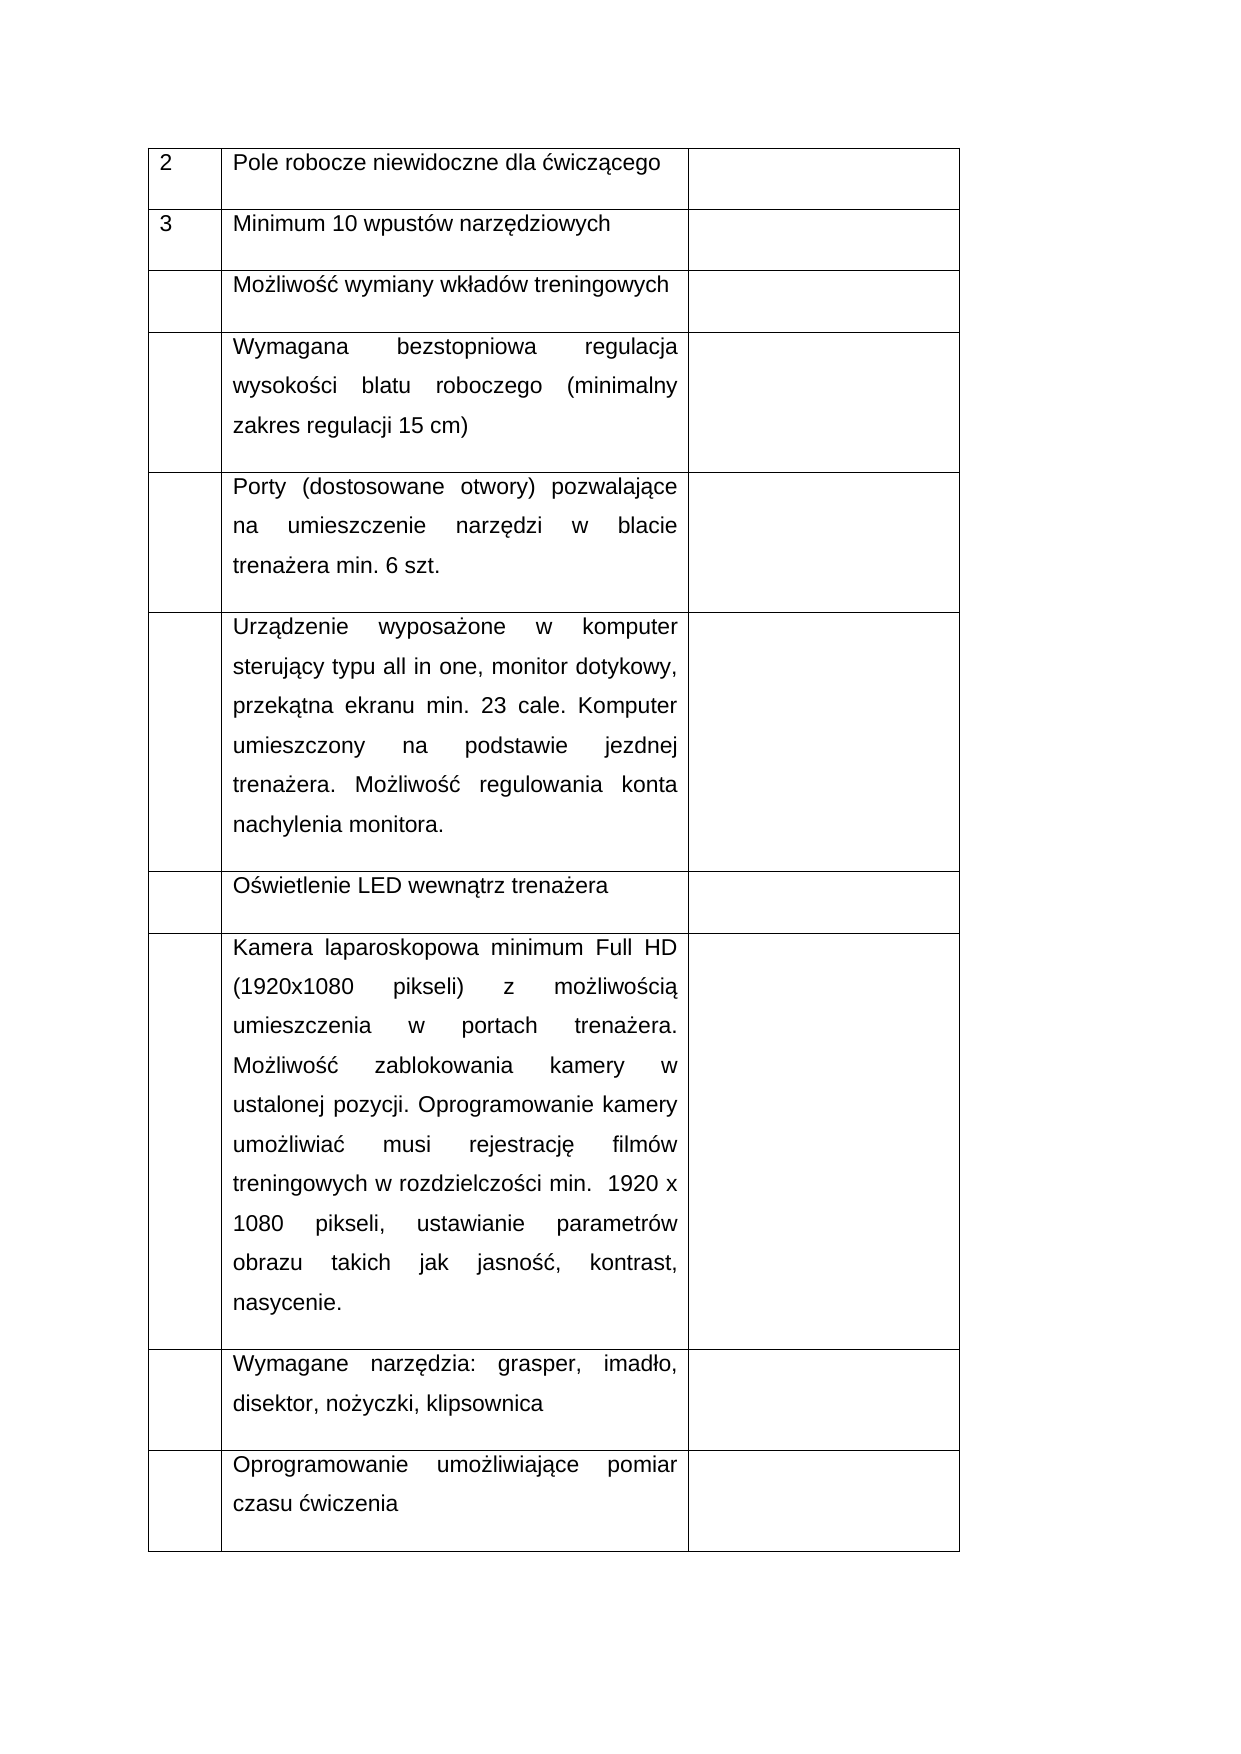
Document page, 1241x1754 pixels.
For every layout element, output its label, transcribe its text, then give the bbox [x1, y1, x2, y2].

table_cell [149, 613, 221, 871]
table_cell Porty (dostosowane otwory) pozwalające na umieszczenie narzędzi w blacie trenażera min. 6 szt. [222, 473, 688, 612]
table_cell [689, 613, 959, 871]
table_cell [149, 1451, 221, 1551]
table_cell 2 [149, 149, 221, 209]
table_cell Pole robocze niewidoczne dla ćwiczącego [222, 149, 688, 209]
table_cell Urządzenie wyposażone w komputer sterujący typu all in one, monitor dotykowy, przekątna ekranu min. 23 cale. Komputer umieszczony na podstawie jezdnej trenażera. Możliwość regulowania konta nachylenia monitora. [222, 613, 688, 871]
table_cell Oświetlenie LED wewnątrz trenażera [222, 872, 688, 932]
table_cell [149, 1350, 221, 1450]
table_cell Możliwość wymiany wkładów treningowych [222, 271, 688, 332]
table_cell [149, 872, 221, 932]
table_cell Wymagana bezstopniowa regulacja wysokości blatu roboczego (minimalny zakres regulacji 15 cm) [222, 333, 688, 472]
table_cell [689, 149, 959, 209]
table_cell [689, 1350, 959, 1450]
table_cell [689, 934, 959, 1349]
table_cell [689, 473, 959, 612]
table_cell [689, 271, 959, 332]
table_cell [149, 934, 221, 1349]
table_cell Minimum 10 wpustów narzędziowych [222, 210, 688, 270]
table_cell [689, 1451, 959, 1551]
table_cell [689, 333, 959, 472]
table_cell [149, 333, 221, 472]
table_cell [149, 271, 221, 332]
table_cell [689, 210, 959, 270]
table_cell Wymagane narzędzia: grasper, imadło, disektor, nożyczki, klipsownica [222, 1350, 688, 1450]
table_cell [689, 872, 959, 932]
table_cell [149, 473, 221, 612]
table_cell 3 [149, 210, 221, 270]
table_cell Kamera laparoskopowa minimum Full HD (1920x1080 pikseli) z możliwością umieszczenia w portach trenażera. Możliwość zablokowania kamery w ustalonej pozycji. Oprogramowanie kamery umożliwiać musi rejestrację filmów treningowych w rozdzielczości min. 1920 x 1080 pikseli, ustawianie parametrów obrazu takich jak jasność, kontrast, nasycenie. [222, 934, 688, 1349]
table_cell Oprogramowanie umożliwiające pomiar czasu ćwiczenia [222, 1451, 688, 1551]
